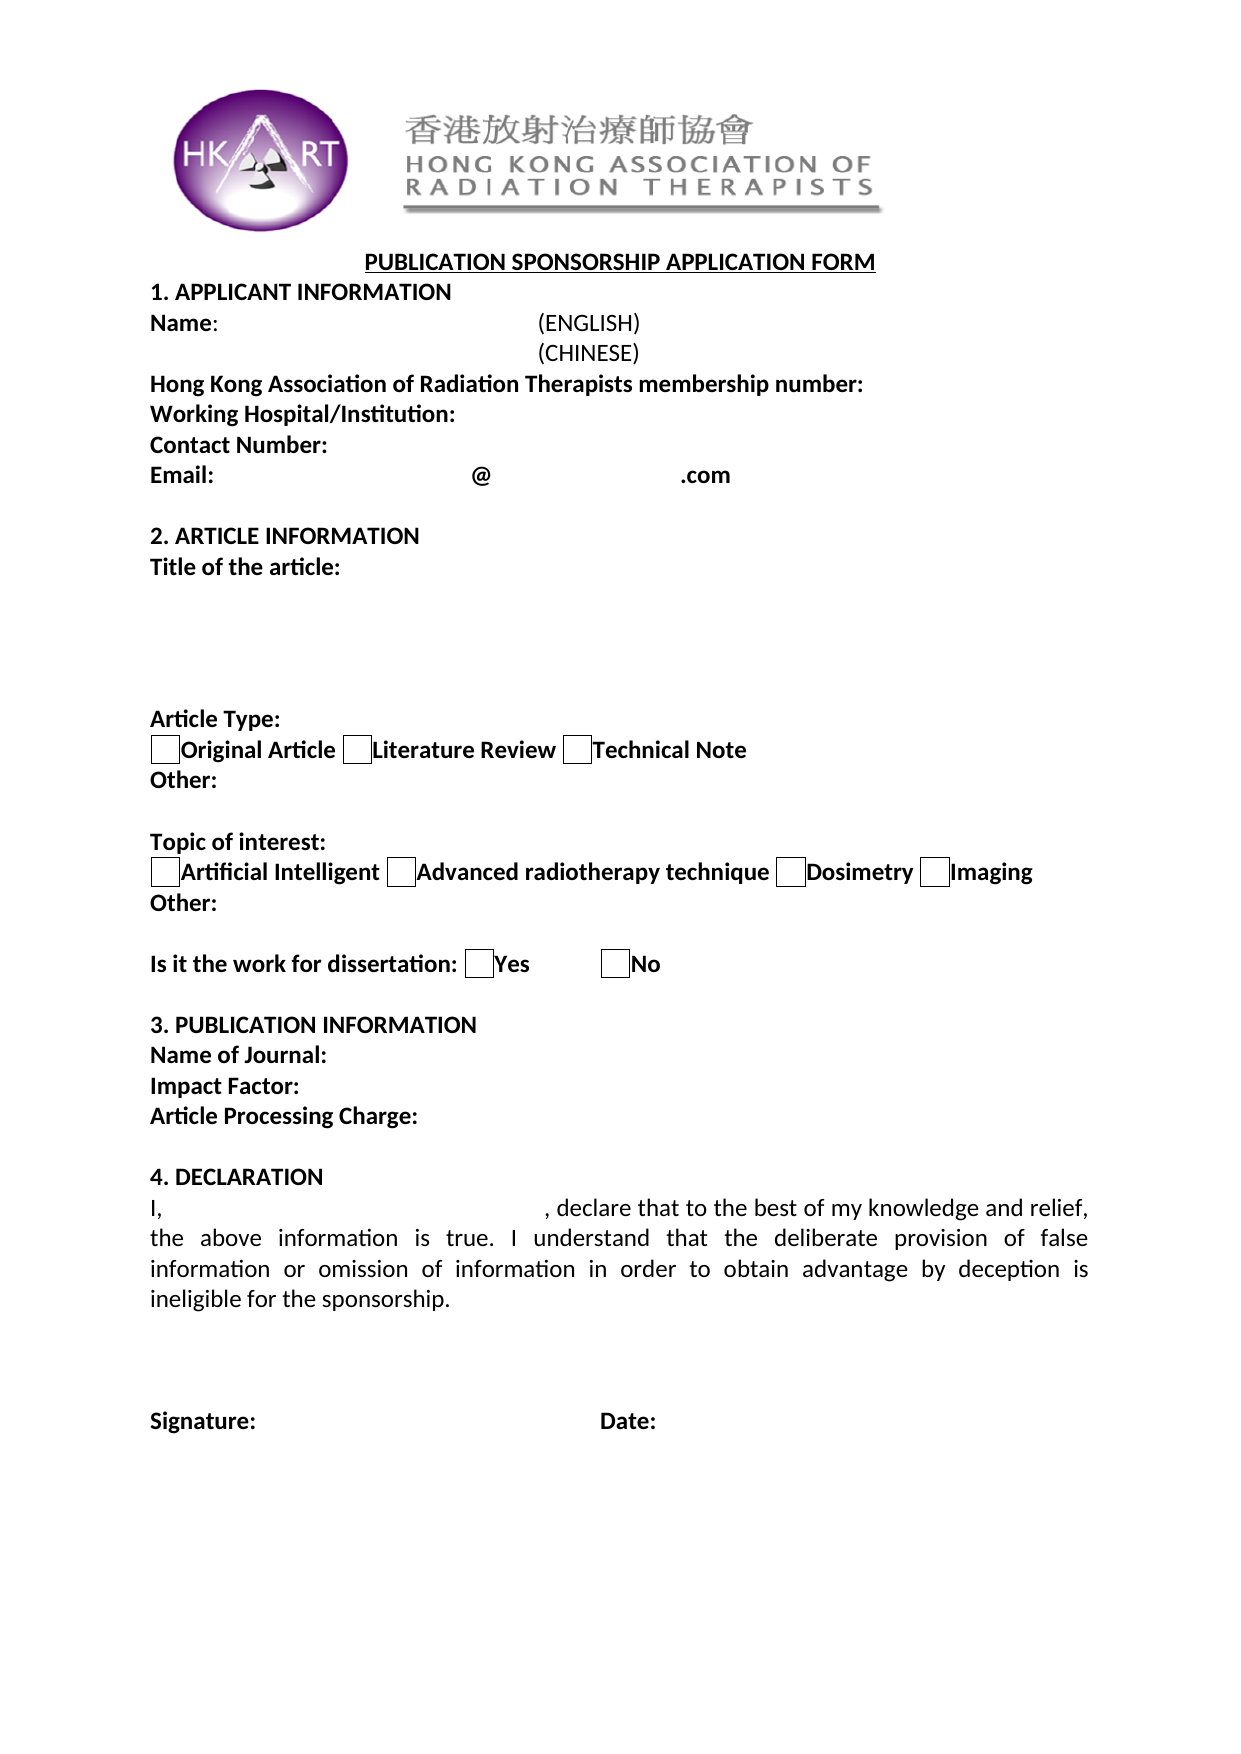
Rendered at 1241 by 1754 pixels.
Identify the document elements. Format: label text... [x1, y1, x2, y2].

picture [150, 73, 906, 246]
text Article Type: [150, 703, 1090, 734]
text Name: (ENGLISH) [150, 307, 1090, 337]
text Other: [150, 887, 1090, 917]
text Article Processing Charge: [150, 1100, 1090, 1131]
text PUBLICATION SPONSORSHIP APPLICATION FORM [150, 246, 1090, 276]
text Impact Factor: [150, 1070, 1090, 1100]
text 3. PUBLICATION INFORMATION [150, 1009, 1090, 1039]
text Name of Journal: [150, 1039, 1090, 1070]
text Other: [150, 764, 1090, 795]
text Email: @ .com [150, 459, 1090, 490]
text Hong Kong Association of Radiation Therapists membership number: [150, 368, 1090, 398]
text Artificial Intelligent Advanced radiotherapy technique Dosimetry Imaging [150, 856, 1090, 887]
text 1. APPLICANT INFORMATION [150, 276, 1090, 307]
text Signature: Date: [150, 1406, 1090, 1436]
text 2. ARTICLE INFORMATION [150, 520, 1090, 551]
text Topic of interest: [150, 826, 1090, 856]
text I, , declare that to the best of my knowledge and relief, the above information is true. I understand that the deliberate provision of false information or omission of information in order to obtain advantage by deception is ineligible for the sponsorship. [150, 1192, 1090, 1314]
text Original Article Literature Review Technical Note [150, 734, 1090, 764]
text 4. DECLARATION [150, 1161, 1090, 1192]
text Contact Number: [150, 429, 1090, 459]
text (CHINESE) [150, 337, 1090, 368]
text Is it the work for dissertation: Yes No [150, 948, 1090, 978]
text Title of the article: [150, 551, 1090, 673]
text Working Hospital/Institution: [150, 398, 1090, 429]
